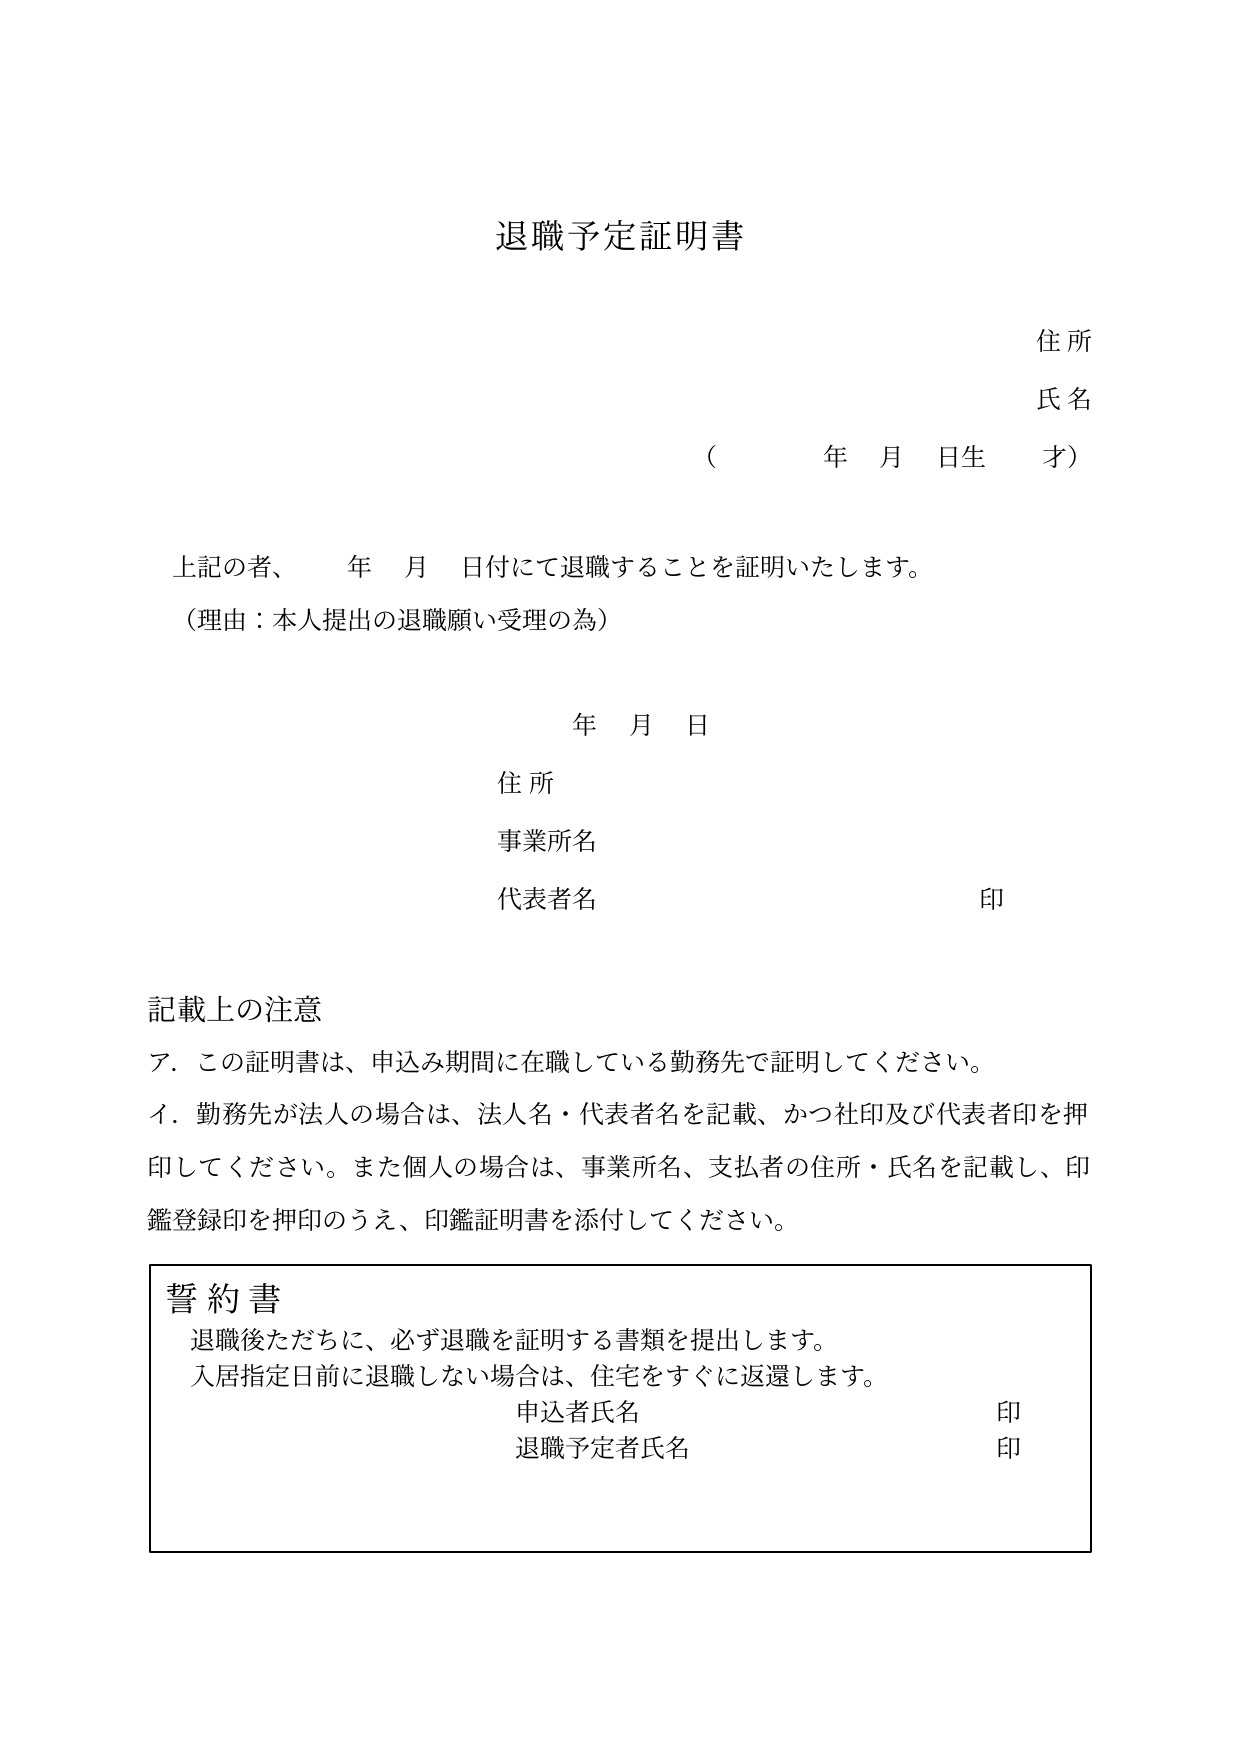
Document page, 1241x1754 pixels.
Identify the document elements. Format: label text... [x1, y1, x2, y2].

text （理由：本人提出の退職願い受理の為） [148, 592, 1092, 645]
text 年 月 日 [410, 697, 992, 750]
text 退職予定証明書 [148, 208, 1092, 261]
text 事業所名 [410, 813, 992, 866]
text 記載上の注意 [148, 982, 1092, 1034]
text 上記の者、 年 月 日付にて退職することを証明いたします。 [148, 539, 1092, 592]
text （ 年 月 日生 才） [148, 429, 1092, 482]
text 住 所 [410, 755, 967, 808]
text 氏 名 [148, 371, 1092, 424]
text ア．この証明書は、申込み期間に在職している勤務先で証明してください。 [148, 1034, 1092, 1087]
text イ．勤務先が法人の場合は、法人名・代表者名を記載、かつ社印及び代表者印を押印してください。また個人の場合は、事業所名、支払者の住所・氏名を記載し、印鑑登録印を押印のうえ、印鑑証明書を添付してください。 [148, 1087, 1092, 1244]
text 住 所 [148, 313, 1092, 366]
text 代表者名 印 [410, 871, 1092, 924]
